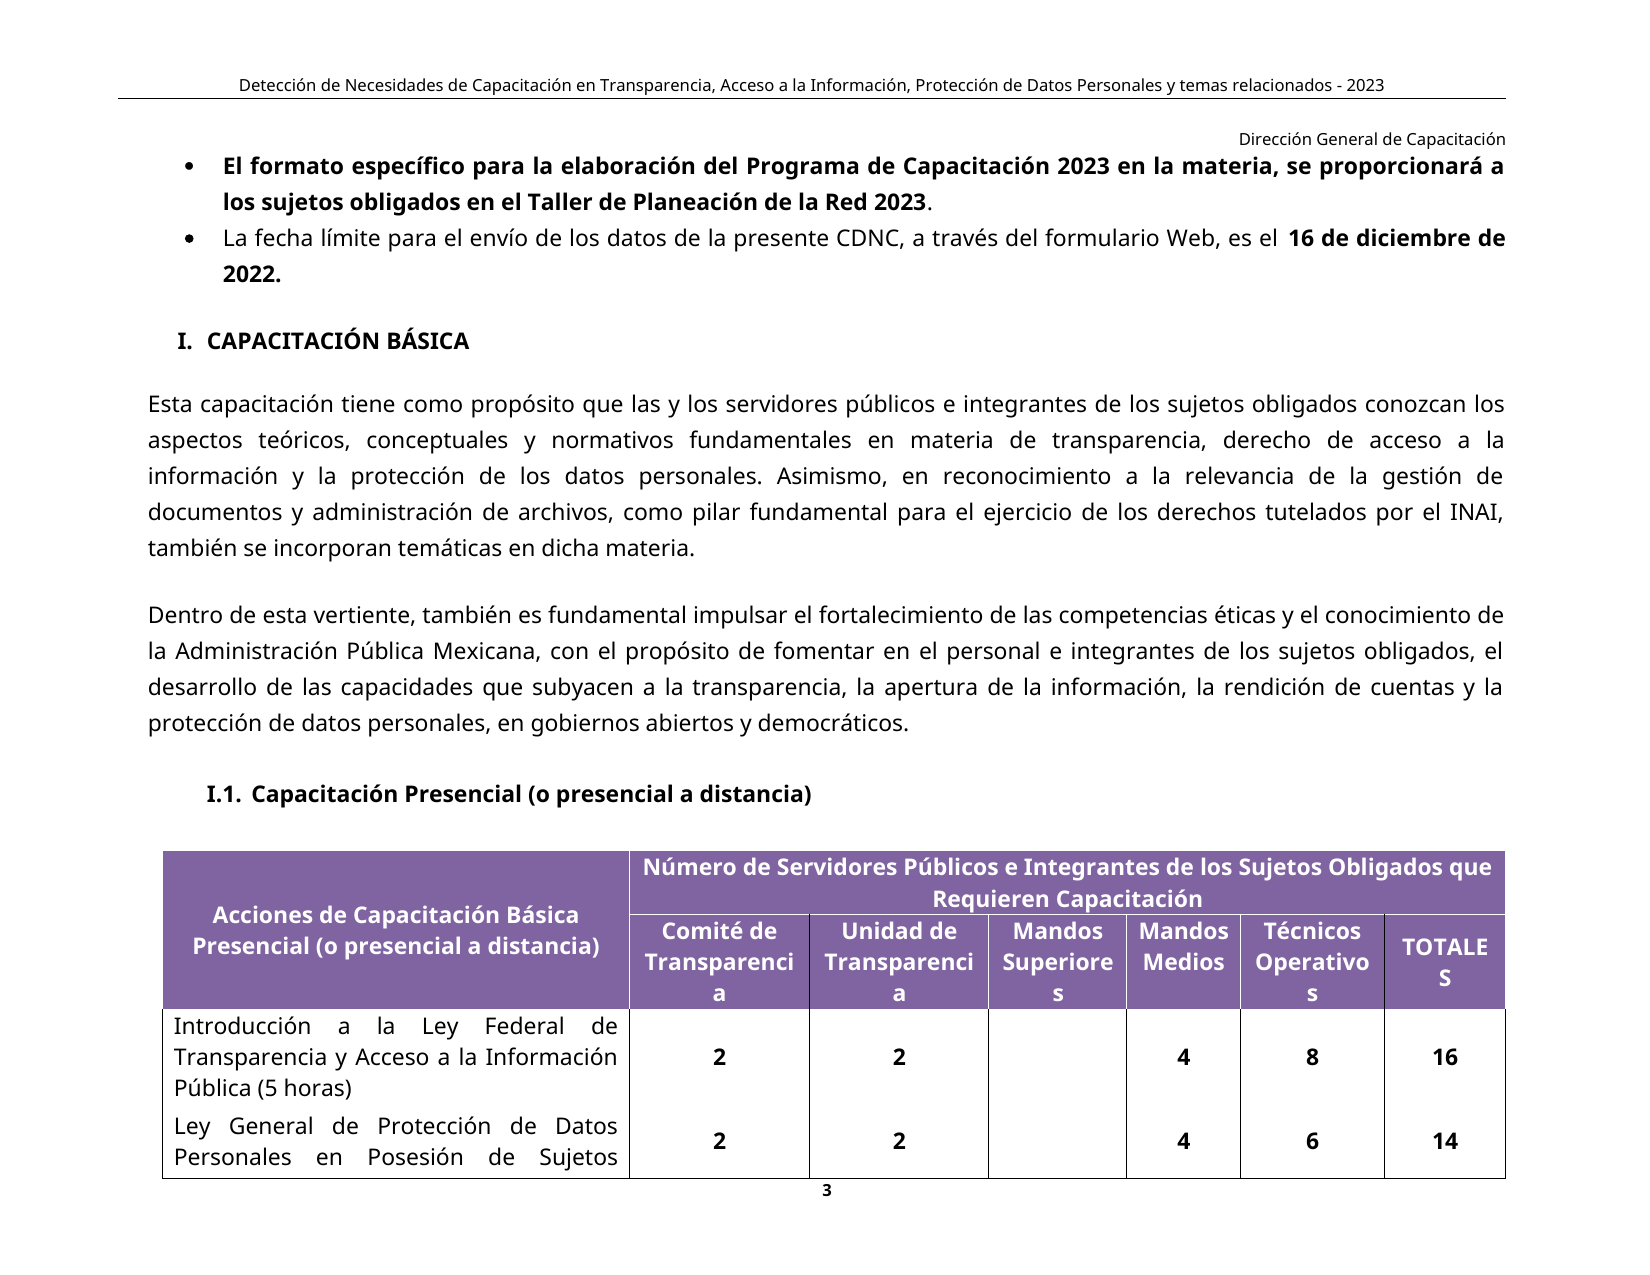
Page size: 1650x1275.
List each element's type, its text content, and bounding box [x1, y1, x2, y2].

list La fecha límite para el envío de los datos de la presente CDNC, a través del formulario Web, es el 16 de diciembre de 2022. [185, 222, 1506, 289]
table_cell Introducción a la Ley Federal de Transparencia y Acceso a la Información Pública (5 horas) [163, 1010, 629, 1103]
table_cell Técnicos Operativos [1241, 915, 1384, 1009]
list El formato específico para la elaboración del Programa de Capacitación 2023 en la materia, se proporcionará a los sujetos obligados en el Taller de Planeación de la Red 2023. [185, 150, 1506, 217]
table_cell Mandos Superiores [989, 915, 1126, 1009]
table_cell Comité de Transparencia [630, 915, 809, 1009]
table_cell 2 [810, 1010, 988, 1103]
table_cell 2 [810, 1105, 988, 1177]
table_cell 4 [1127, 1010, 1240, 1103]
table_cell 16 [1385, 1010, 1505, 1103]
text Esta capacitación tiene como propósito que las y los servidores públicos e integrantes de los sujetos obligados conozcan los aspectos teóricos, conceptuales y normativos fundamentales en materia de transparencia, derecho de acceso a la información y la protección de los datos personales. Asimismo, en reconocimiento a la relevancia de la gestión de documentos y administración de archivos, como pilar fundamental para el ejercicio de los derechos tutelados por el INAI, también se incorporan temáticas en dicha materia. [148, 388, 1506, 563]
table_header Acciones de Capacitación Básica Presencial (o presencial a distancia) [163, 851, 629, 1009]
list CAPACITACIÓN BÁSICA [177, 325, 1506, 357]
table_cell 2 [630, 1105, 809, 1177]
table_cell [989, 1010, 1126, 1103]
table_cell TOTALES [1385, 915, 1505, 1009]
table_cell Ley General de Protección de Datos Personales en Posesión de Sujetos Obligados (5 horas) [163, 1105, 629, 1177]
table_cell [989, 1105, 1126, 1177]
list Capacitación Presencial (o presencial a distancia) [207, 778, 1506, 810]
table_cell Mandos Medios [1127, 915, 1240, 1009]
table_cell 8 [1241, 1010, 1384, 1103]
table_cell Unidad de Transparencia [810, 915, 988, 1009]
table_cell 6 [1241, 1105, 1384, 1177]
table_cell 2 [630, 1010, 809, 1103]
table_cell 4 [1127, 1105, 1240, 1177]
table_cell 14 [1385, 1105, 1505, 1177]
table_header Número de Servidores Públicos e Integrantes de los Sujetos Obligados que Requieren Capacitación [630, 851, 1505, 914]
text Dentro de esta vertiente, también es fundamental impulsar el fortalecimiento de las competencias éticas y el conocimiento de la Administración Pública Mexicana, con el propósito de fomentar en el personal e integrantes de los sujetos obligados, el desarrollo de las capacidades que subyacen a la transparencia, la apertura de la información, la rendición de cuentas y la protección de datos personales, en gobiernos abiertos y democráticos. [148, 599, 1506, 738]
